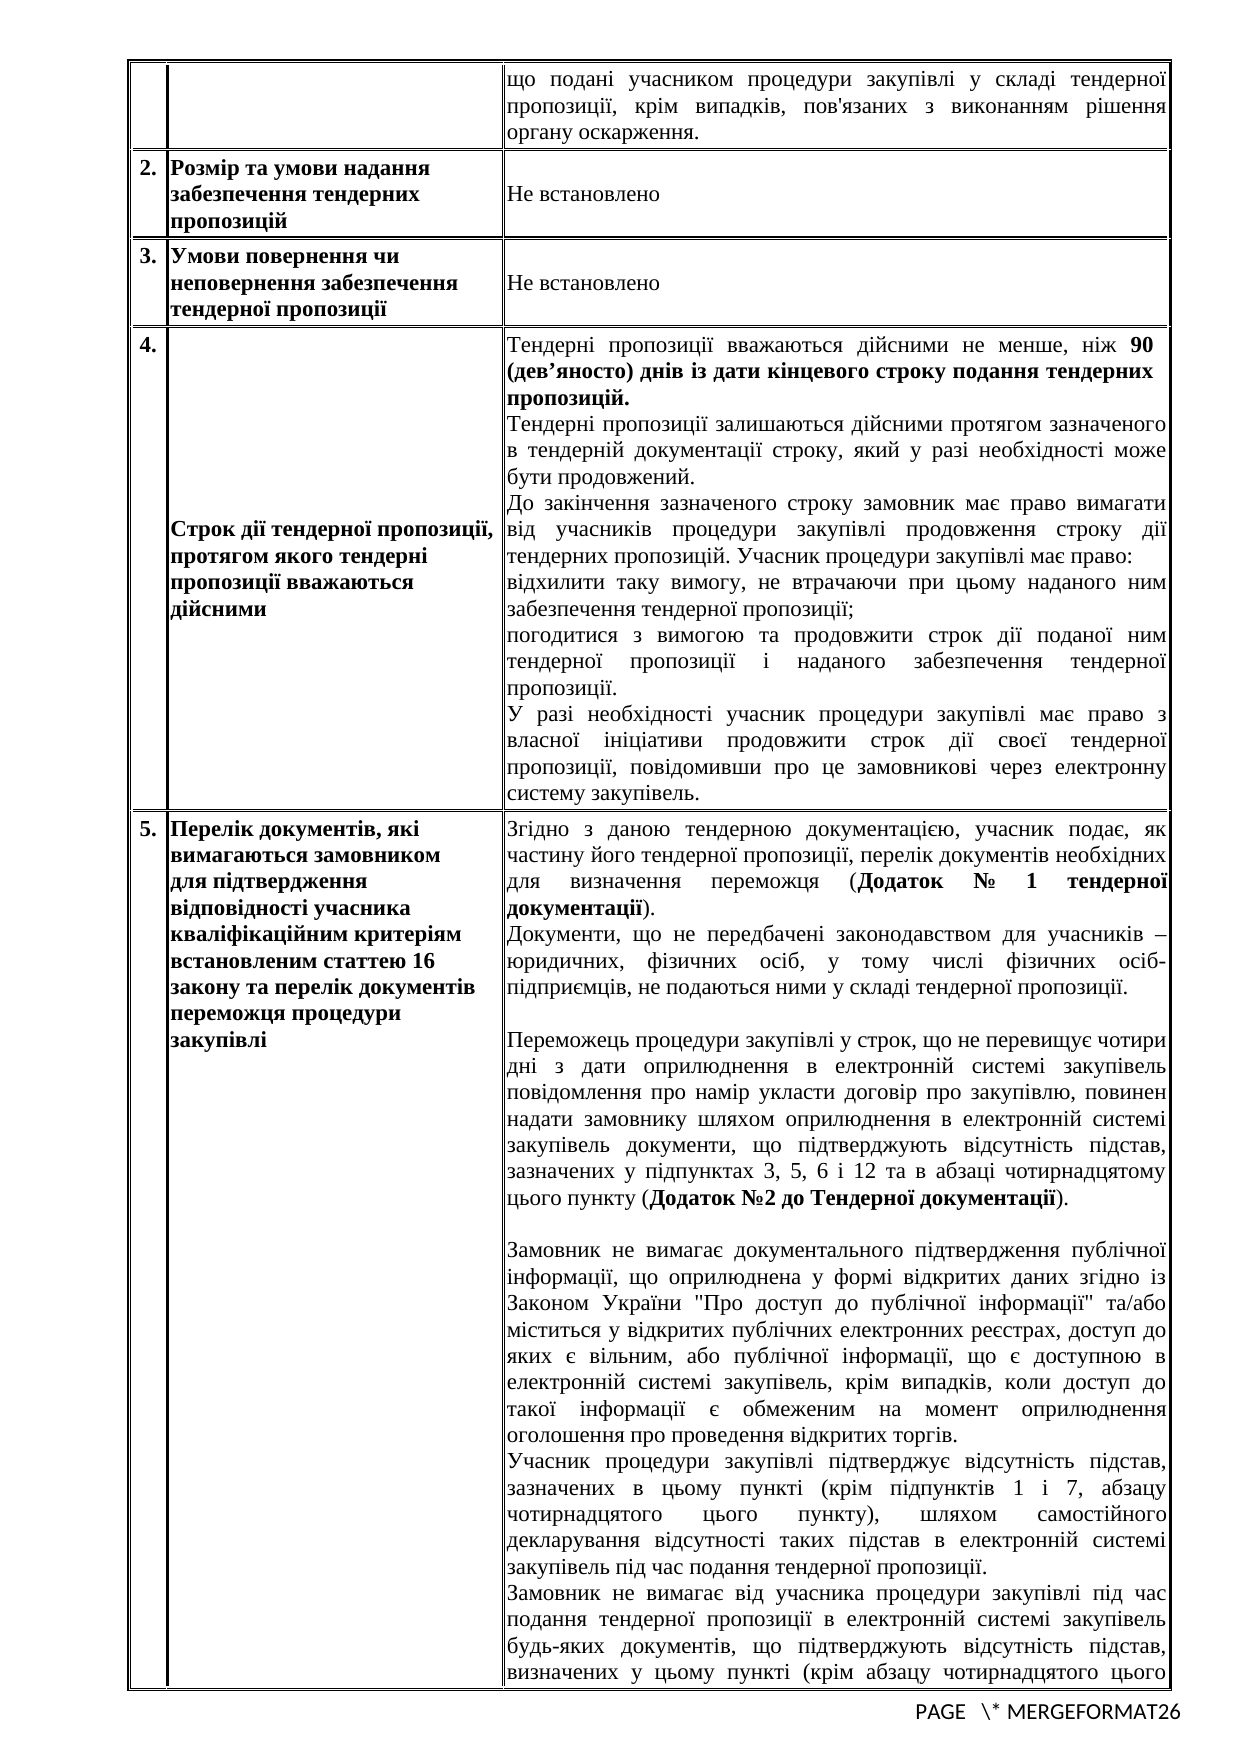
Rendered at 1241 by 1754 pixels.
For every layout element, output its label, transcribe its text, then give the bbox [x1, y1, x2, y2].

table_cell 4. [129, 325, 167, 808]
table_cell Умови повернення чи неповернення забезпечення тендерної пропозиції [169, 240, 502, 325]
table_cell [167, 812, 503, 1688]
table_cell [504, 809, 1170, 1688]
table_cell Тендерні пропозиції вважаються дійсними не менше, ніж 90 (дев’яносто) днів із дати кінцевого строку подання тендерних пропозицій. Тендерні пропозиції залишаються дійсними протягом зазначеного в тендерній документації строку, який у разі необхідності може бути продовжений. До закінчення зазначеного строку замовник має право вимагати від учасників процедури закупівлі продовження строку дії тендерних пропозицій. Учасник процедури закупівлі має право: відхилити таку вимогу, не втрачаючи при цьому наданого ним забезпечення тендерної пропозиції; погодитися з вимогою та продовжити строк дії поданої ним тендерної пропозиції і наданого забезпечення тендерної пропозиції. У разі необхідності учасник процедури закупівлі має право з власної ініціативи продовжити строк дії своєї тендерної пропозиції, повідомивши про це замовникові через електронну систему закупівель. [504, 325, 1171, 808]
table_cell Строк дії тендерної пропозиції, протягом якого тендерні пропозиції вважаються дійсними [169, 328, 502, 808]
table_cell Розмір та умови надання забезпечення тендерних пропозицій [169, 151, 502, 236]
table_cell Не встановлено [504, 148, 1171, 236]
table_cell 1 [131, 61, 167, 148]
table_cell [167, 63, 503, 148]
table_cell Не встановлено [505, 236, 1170, 325]
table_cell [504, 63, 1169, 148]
table_cell 2. [129, 148, 167, 236]
table_cell 5. [131, 809, 167, 1688]
table_cell 3. [131, 236, 166, 325]
